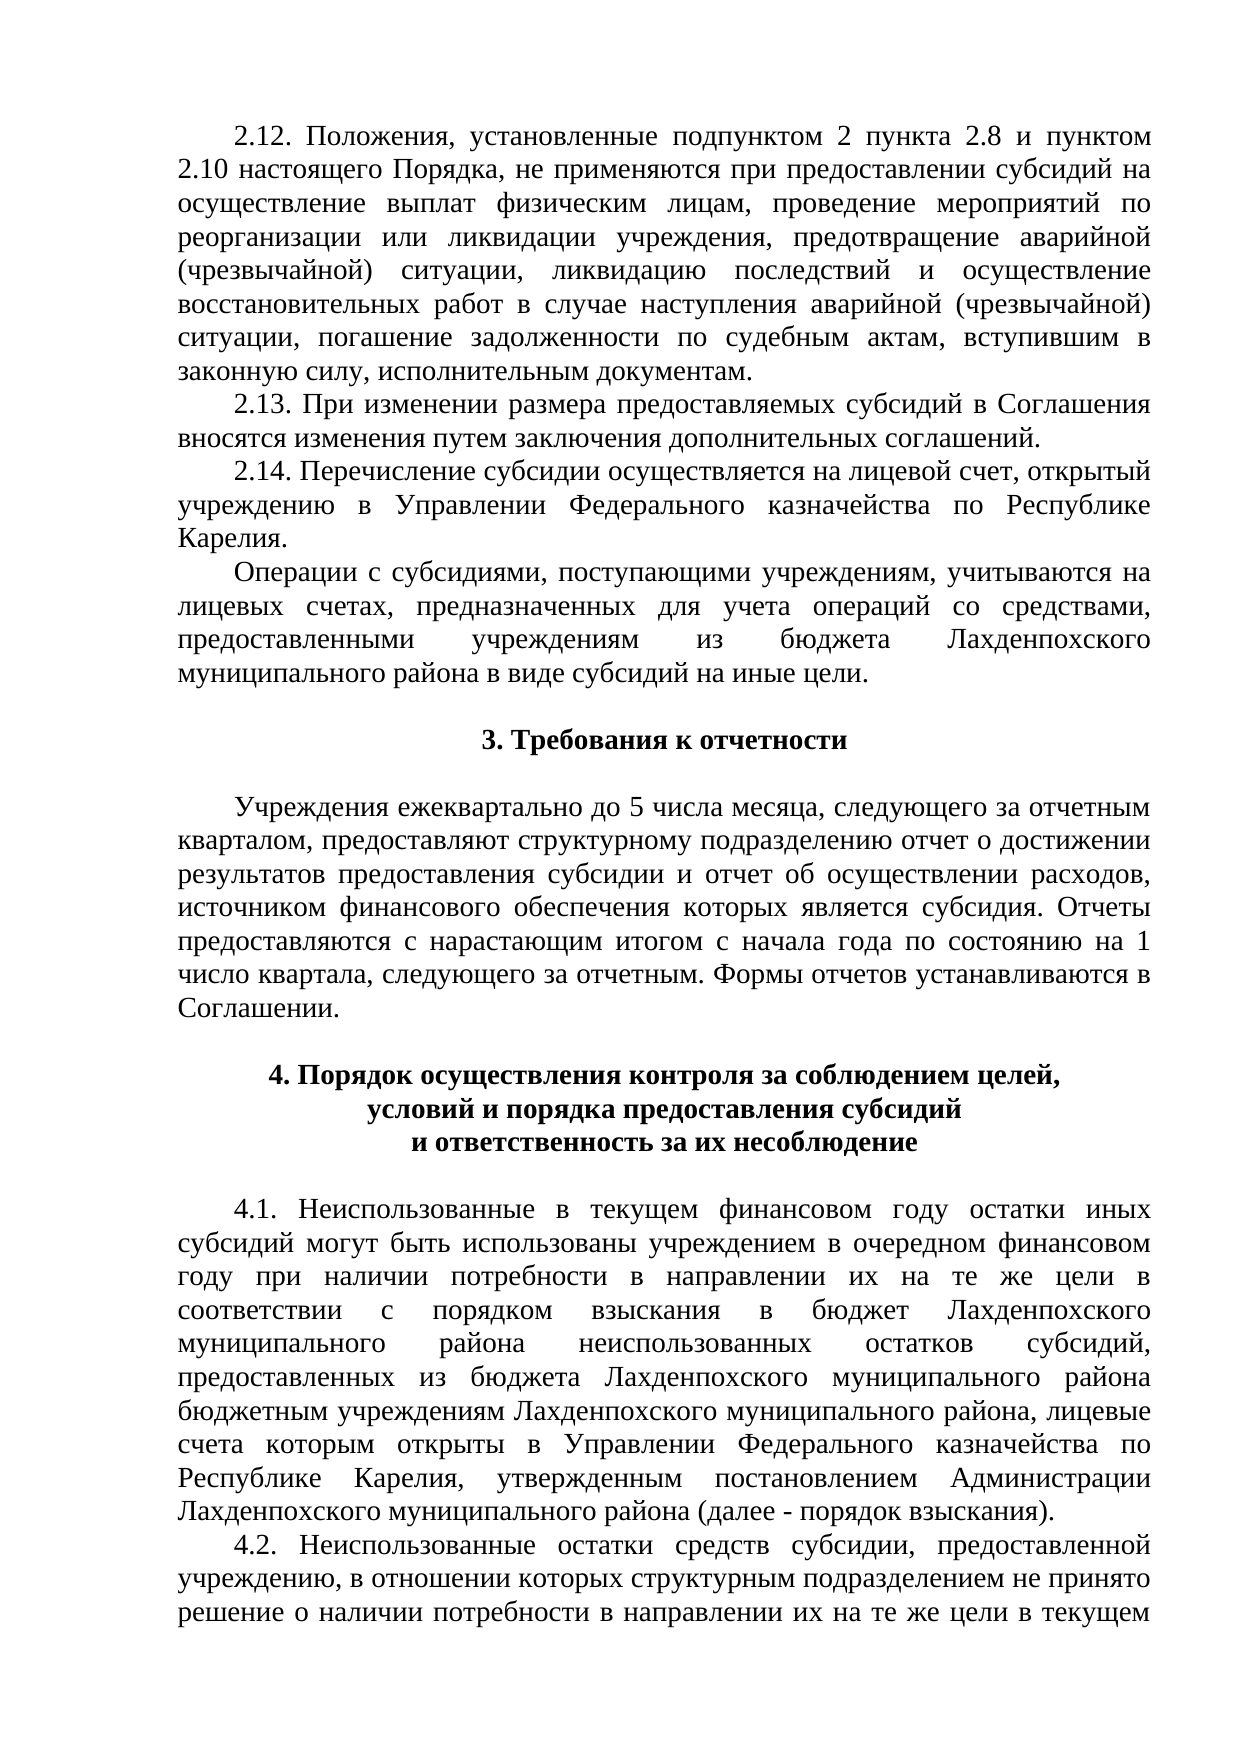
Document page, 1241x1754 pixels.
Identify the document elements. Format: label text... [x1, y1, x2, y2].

text 2.12. Положения, установленные подпунктом 2 пункта 2.8 и пунктом 2.10 настоящего Порядка, не применяются при предоставлении субсидий на осуществление выплат физическим лицам, проведение мероприятий по реорганизации или ликвидации учреждения, предотвращение аварийной (чрезвычайной) ситуации, ликвидацию последствий и осуществление восстановительных работ в случае наступления аварийной (чрезвычайной) ситуации, погашение задолженности по судебным актам, вступившим в законную силу, исполнительным документам. [177, 118, 1152, 386]
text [177, 1527, 1152, 1627]
text Операции с субсидиями, поступающими учреждениям, учитываются на лицевых счетах, предназначенных для учета операций со средствами, предоставленными учреждениям из бюджета Лахденпохского муниципального района в виде субсидий на иные цели. [177, 554, 1152, 688]
text 2.13. При изменении размера предоставляемых субсидий в Соглашения вносятся изменения путем заключения дополнительных соглашений. [177, 386, 1152, 453]
text Учреждения ежеквартально до 5 числа месяца, следующего за отчетным кварталом, предоставляют структурному подразделению отчет о достижении результатов предоставления субсидии и отчет об осуществлении расходов, источником финансового обеспечения которых является субсидия. Отчеты предоставляются с нарастающим итогом с начала года по состоянию на 1 число квартала, следующего за отчетным. Формы отчетов устанавливаются в Соглашении. [177, 789, 1152, 1024]
text 2.14. Перечисление субсидии осуществляется на лицевой счет, открытый учреждению в Управлении Федерального казначейства по Республике Карелия. [177, 453, 1152, 554]
text 4. Порядок осуществления контроля за соблюдением целей, [177, 1057, 1152, 1091]
text 3. Требования к отчетности [177, 722, 1152, 755]
text 4.1. Неиспользованные в текущем финансовом году остатки иных субсидий могут быть использованы учреждением в очередном финансовом году при наличии потребности в направлении их на те же цели в соответствии с порядком взыскания в бюджет Лахденпохского муниципального района неиспользованных остатков субсидий, предоставленных из бюджета Лахденпохского муниципального района бюджетным учреждениям Лахденпохского муниципального района, лицевые счета которым открыты в Управлении Федерального казначейства по Республике Карелия, утвержденным постановлением Администрации Лахденпохского муниципального района (далее - порядок взыскания). [177, 1191, 1152, 1527]
text условий и порядка предоставления субсидий [177, 1091, 1152, 1124]
text и ответственность за их несоблюдение [177, 1124, 1152, 1158]
